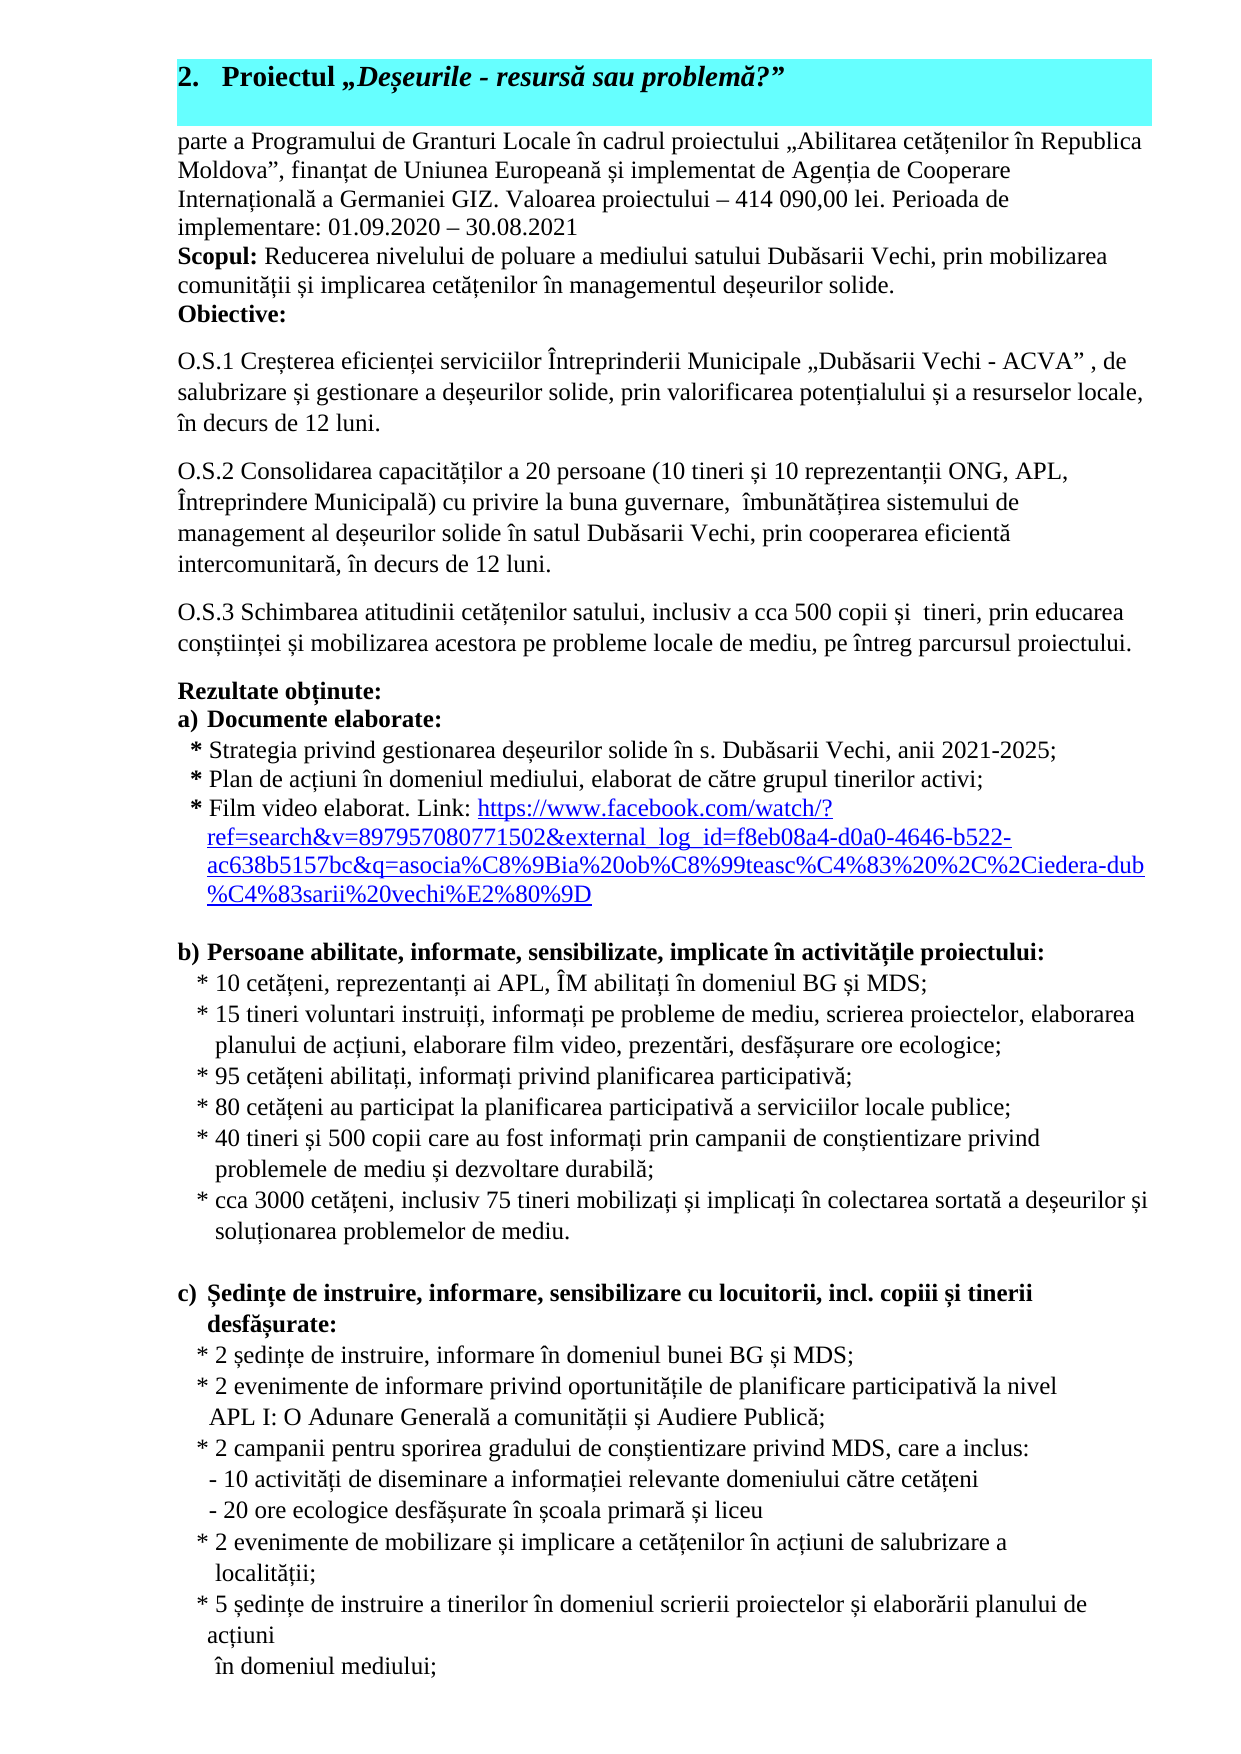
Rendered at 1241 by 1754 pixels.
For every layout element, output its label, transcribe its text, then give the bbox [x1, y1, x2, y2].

text * 5 ședințe de instruire a tinerilor în domeniul scrierii proiectelor și elaborării planului de acțiuni [177, 1589, 1152, 1648]
text * Film video elaborat. Link: https://www.facebook.com/watch/?ref=search&v=897957080771502&external_log_id=f8eb08a4-d0a0-4646-b522-ac638b5157bc&q=asocia%C8%9Bia%20ob%C8%99teasc%C4%83%20%2C%2Ciedera-dub%C4%83sarii%20vechi%E2%80%9D [177, 793, 1152, 908]
text Scopul: Reducerea nivelului de poluare a mediului satului Dubăsarii Vechi, prin mobilizarea comunității și implicarea cetățenilor în managementul deșeurilor solide. [177, 241, 1152, 299]
list Proiectul „Deșeurile - resursă sau problemă?” [177, 59, 1152, 93]
text * 2 campanii pentru sporirea gradului de conștientizare privind MDS, care a inclus: [177, 1433, 1152, 1462]
text * 2 evenimente de mobilizare și implicare a cetățenilor în acțiuni de salubrizare a [177, 1527, 1152, 1555]
text * Plan de acțiuni în domeniul mediului, elaborat de către grupul tinerilor activi; [177, 764, 1152, 793]
list Persoane abilitate, informate, sensibilizate, implicate în activitățile proiectului: [177, 937, 1152, 966]
text problemele de mediu și dezvoltare durabilă; [177, 1154, 1152, 1183]
list Documente elaborate: [177, 704, 1152, 733]
text * 10 cetățeni, reprezentanți ai APL, ÎM abilitați în domeniul BG și MDS; [177, 968, 1152, 997]
text parte a Programului de Granturi Locale în cadrul proiectului „Abilitarea cetățenilor în Republica Moldova”, finanțat de Uniunea Europeană și implementat de Agenția de Cooperare Internațională a Germaniei GIZ. Valoarea proiectului – 414 090,00 lei. Perioada de implementare: 01.09.2020 – 30.08.2021 [177, 126, 1152, 241]
text * cca 3000 cetățeni, inclusiv 75 tineri mobilizați și implicați în colectarea sortată a deșeurilor și [177, 1185, 1152, 1214]
text * Strategia privind gestionarea deșeurilor solide în s. Dubăsarii Vechi, anii 2021-2025; [177, 736, 1152, 764]
text în domeniul mediului; [177, 1651, 1152, 1679]
text O.S.2 Consolidarea capacităților a 20 persoane (10 tineri și 10 reprezentanții ONG, APL, Întreprindere Municipală) cu privire la buna guvernare, îmbunătățirea sistemului de management al deșeurilor solide în satul Dubăsarii Vechi, prin cooperarea eficientă intercomunitară, în decurs de 12 luni. [177, 456, 1152, 578]
text APL I: O Adunare Generală a comunității și Audiere Publică; [177, 1402, 1152, 1431]
text * 40 tineri și 500 copii care au fost informați prin campanii de conștientizare privind [177, 1123, 1152, 1152]
text O.S.3 Schimbarea atitudinii cetățenilor satului, inclusiv a cca 500 copii și tineri, prin educarea conștiinței și mobilizarea acestora pe probleme locale de mediu, pe întreg parcursul proiectului. [177, 597, 1152, 657]
text - 10 activități de diseminare a informației relevante domeniului către cetățeni [177, 1464, 1152, 1493]
text Rezultate obținute: [177, 676, 1152, 704]
text planului de acțiuni, elaborare film video, prezentări, desfășurare ore ecologice; [177, 1030, 1152, 1059]
list Ședințe de instruire, informare, sensibilizare cu locuitorii, incl. copiii și tinerii desfășurate: [177, 1278, 1152, 1338]
text soluționarea problemelor de mediu. [177, 1216, 1152, 1245]
text O.S.1 Creșterea eficienței serviciilor Întreprinderii Municipale „Dubăsarii Vechi - ACVA” , de salubrizare și gestionare a deșeurilor solide, prin valorificarea potențialului și a resurselor locale, în decurs de 12 luni. [177, 346, 1152, 437]
text localității; [177, 1558, 1152, 1586]
text * 2 evenimente de informare privind oportunitățile de planificare participativă la nivel [177, 1371, 1152, 1400]
text * 95 cetățeni abilitați, informați privind planificarea participativă; [177, 1061, 1152, 1090]
text Obiective: [177, 299, 1152, 327]
text * 15 tineri voluntari instruiți, informați pe probleme de mediu, scrierea proiectelor, elaborarea [177, 999, 1152, 1028]
text * 80 cetățeni au participat la planificarea participativă a serviciilor locale publice; [177, 1092, 1152, 1121]
text - 20 ore ecologice desfășurate în școala primară și liceu [177, 1496, 1152, 1524]
text * 2 ședințe de instruire, informare în domeniul bunei BG și MDS; [177, 1340, 1152, 1369]
